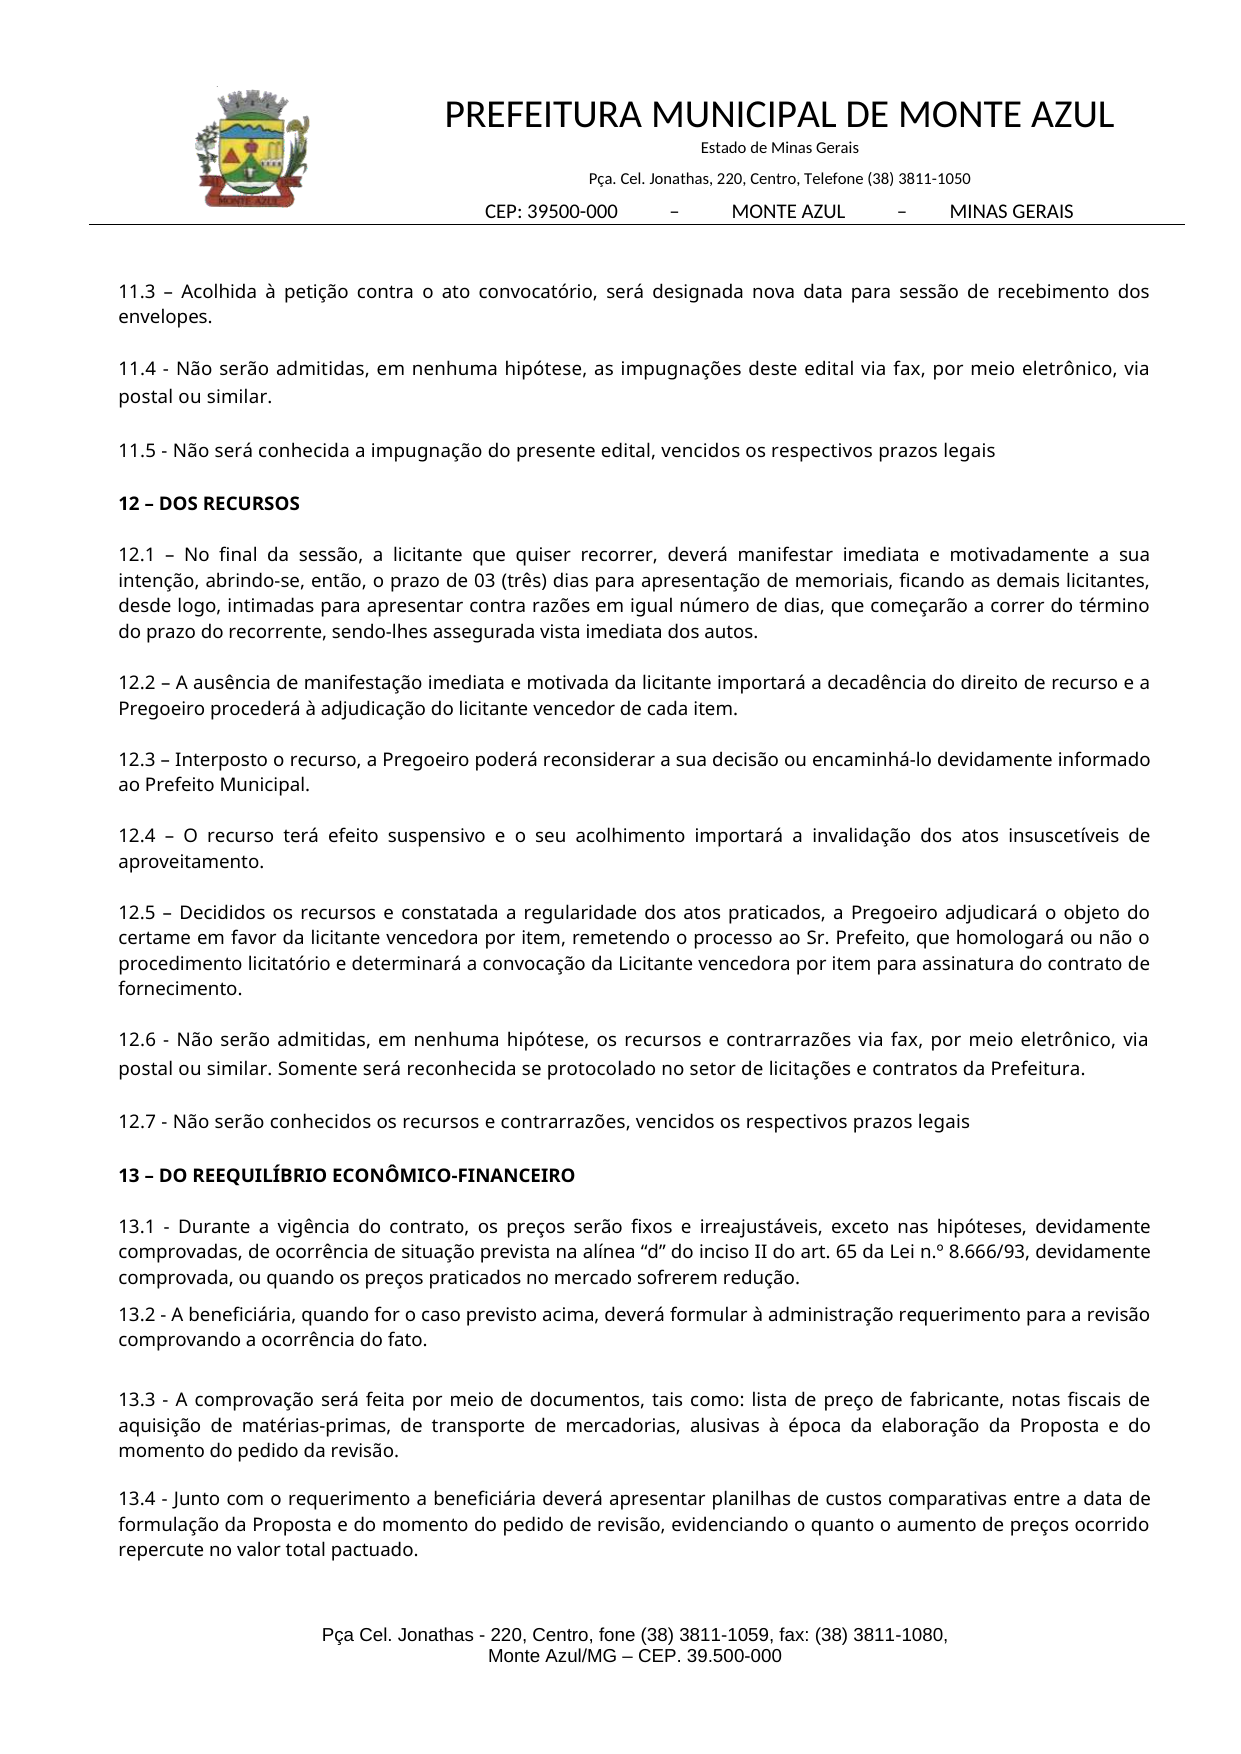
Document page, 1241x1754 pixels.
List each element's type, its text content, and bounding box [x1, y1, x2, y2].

text 13.2 - A beneficiária, quando for o caso previsto acima, deverá formular à administração requerimento para a revisão comprovando a ocorrência do fato. [118, 1301, 1152, 1352]
text 12.1 – No final da sessão, a licitante que quiser recorrer, deverá manifestar imediata e motivadamente a sua intenção, abrindo-se, então, o prazo de 03 (três) dias para apresentação de memoriais, ficando as demais licitantes, desde logo, intimadas para apresentar contra razões em igual número de dias, que começarão a correr do término do prazo do recorrente, sendo-lhes assegurada vista imediata dos autos. [118, 542, 1152, 644]
text 12.4 – O recurso terá efeito suspensivo e o seu acolhimento importará a invalidação dos atos insuscetíveis de aproveitamento. [118, 822, 1152, 873]
text 12.5 – Decididos os recursos e constatada a regularidade dos atos praticados, a Pregoeiro adjudicará o objeto do certame em favor da licitante vencedora por item, remetendo o processo ao Sr. Prefeito, que homologará ou não o procedimento licitatório e determinará a convocação da Licitante vencedora por item para assinatura do contrato de fornecimento. [118, 899, 1152, 1001]
text 13 – DO REEQUILÍBRIO ECONÔMICO-FINANCEIRO [118, 1162, 1152, 1188]
text 12.3 – Interposto o recurso, a Pregoeiro poderá reconsiderar a sua decisão ou encaminhá-lo devidamente informado ao Prefeito Municipal. [118, 746, 1152, 797]
text 13.1 - Durante a vigência do contrato, os preços serão fixos e irreajustáveis, exceto nas hipóteses, devidamente comprovadas, de ocorrência de situação prevista na alínea “d” do inciso II do art. 65 da Lei n.º 8.666/93, devidamente comprovada, ou quando os preços praticados no mercado sofrerem redução. [118, 1213, 1152, 1290]
text 12.6 - Não serão admitidas, em nenhuma hipótese, os recursos e contrarrazões via fax, por meio eletrônico, via postal ou similar. Somente será reconhecida se protocolado no setor de licitações e contratos da Prefeitura. [118, 1027, 1152, 1083]
text 11.5 - Não será conhecida a impugnação do presente edital, vencidos os respectivos prazos legais [118, 437, 1152, 465]
text 13.3 - A comprovação será feita por meio de documentos, tais como: lista de preço de fabricante, notas fiscais de aquisição de matérias-primas, de transporte de mercadorias, alusivas à época da elaboração da Proposta e do momento do pedido da revisão. [118, 1386, 1152, 1463]
text 11.3 – Acolhida à petição contra o ato convocatório, será designada nova data para sessão de recebimento dos envelopes. [118, 278, 1152, 329]
text 12.2 – A ausência de manifestação imediata e motivada da licitante importará a decadência do direito de recurso e a Pregoeiro procederá à adjudicação do licitante vencedor de cada item. [118, 669, 1152, 720]
picture [194, 86, 310, 208]
text 12 – DOS RECURSOS [118, 491, 1152, 516]
text 13.4 - Junto com o requerimento a beneficiária deverá apresentar planilhas de custos comparativas entre a data de formulação da Proposta e do momento do pedido de revisão, evidenciando o quanto o aumento de preços ocorrido repercute no valor total pactuado. [118, 1486, 1152, 1562]
text 12.7 - Não serão conhecidos os recursos e contrarrazões, vencidos os respectivos prazos legais [118, 1108, 1152, 1137]
text 11.4 - Não serão admitidas, em nenhuma hipótese, as impugnações deste edital via fax, por meio eletrônico, via postal ou similar. [118, 355, 1152, 411]
